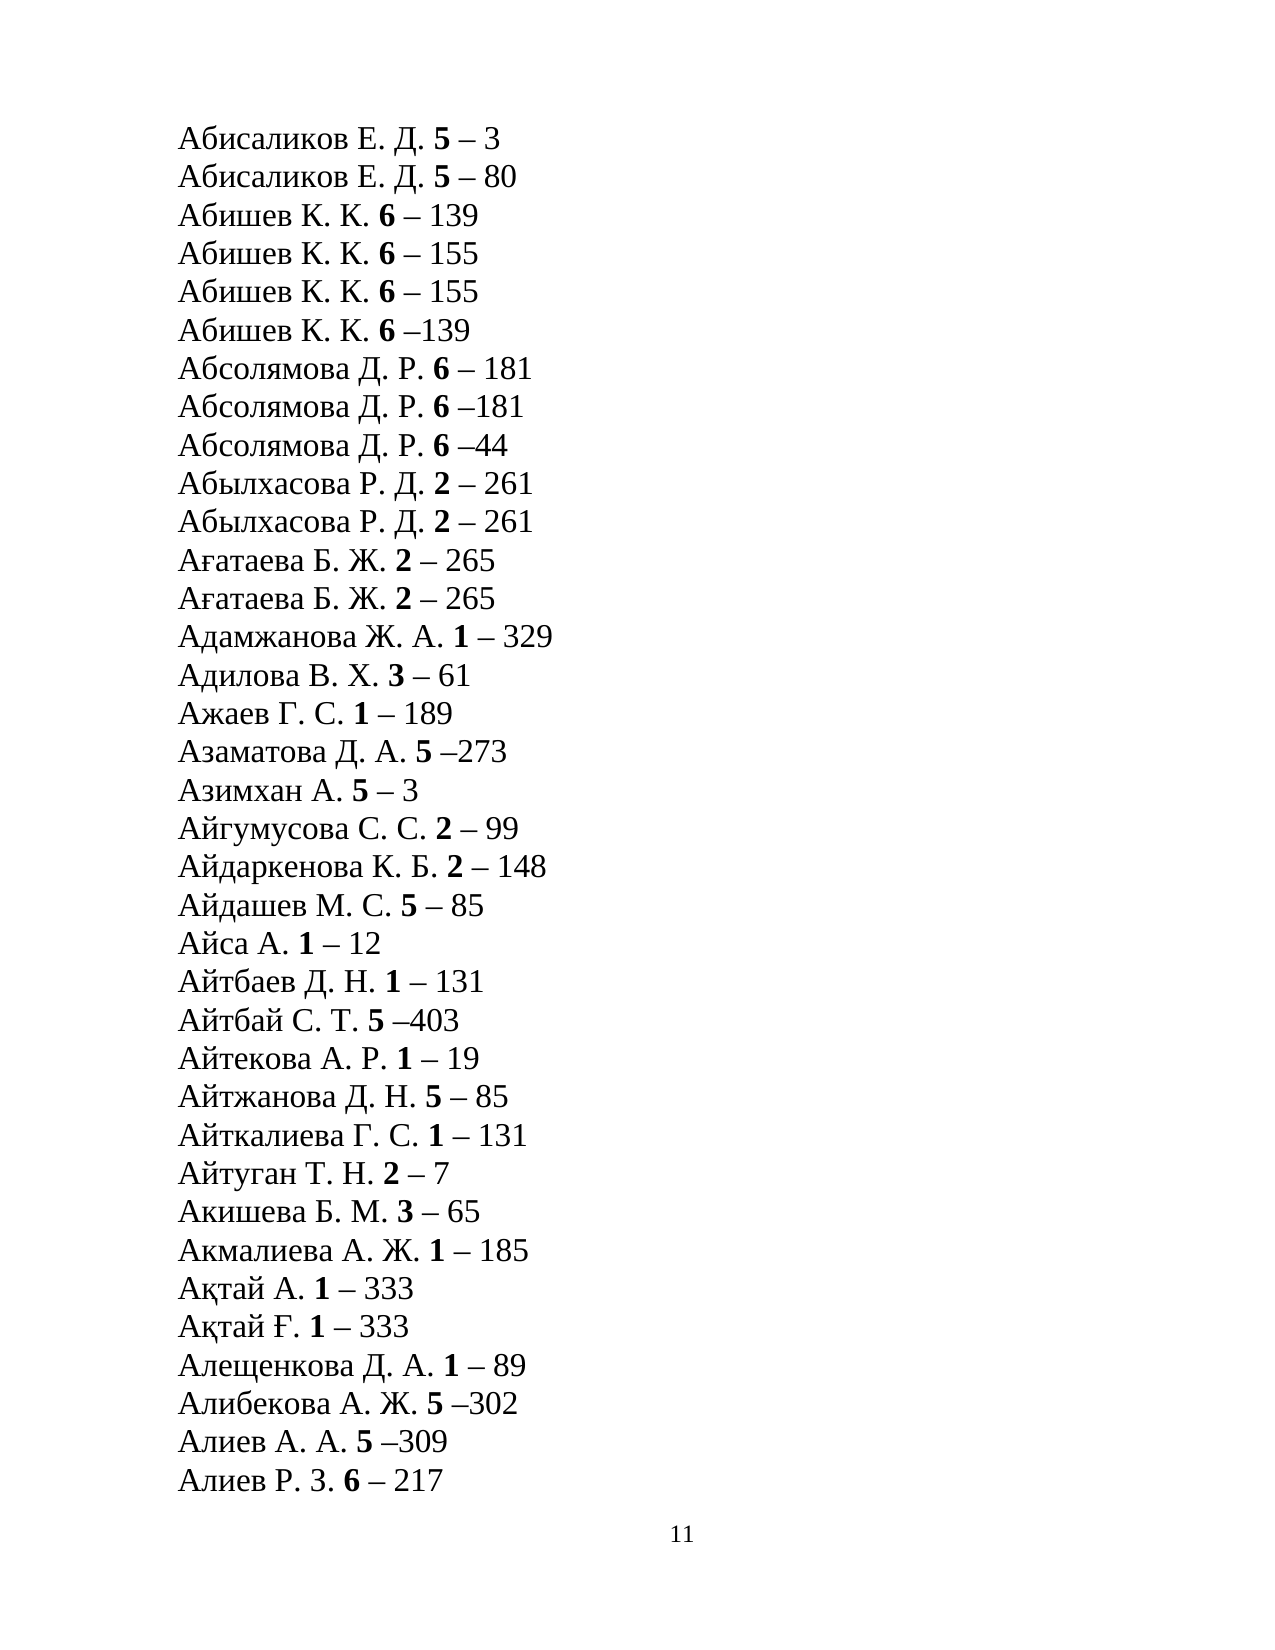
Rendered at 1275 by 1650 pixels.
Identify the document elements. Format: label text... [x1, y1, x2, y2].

text Абсолямова Д. Р. 6 –44 [177, 425, 1186, 463]
text Айткалиева Г. С. 1 – 131 [177, 1115, 1186, 1153]
text Ақтай А. 1 – 333 [177, 1268, 1186, 1306]
text Адамжанова Ж. А. 1 – 329 [177, 616, 1186, 655]
text Ажаев Г. С. 1 – 189 [177, 693, 1186, 731]
text Ағатаева Б. Ж. 2 – 265 [177, 578, 1186, 616]
text Айгумусова С. С. 2 – 99 [177, 808, 1186, 846]
text Абишев К. К. 6 – 139 [177, 195, 1186, 233]
text Абишев К. К. 6 – 155 [177, 233, 1186, 271]
text Ағатаева Б. Ж. 2 – 265 [177, 540, 1186, 578]
text Айтбай С. Т. 5 –403 [177, 1000, 1186, 1038]
text Айтжанова Д. Н. 5 – 85 [177, 1076, 1186, 1115]
text Айтуган Т. Н. 2 – 7 [177, 1153, 1186, 1191]
text Абисаликов Е. Д. 5 – 80 [177, 156, 1186, 195]
text Айтбаев Д. Н. 1 – 131 [177, 961, 1186, 1000]
text Ақтай Ғ. 1 – 333 [177, 1306, 1186, 1345]
text Алиев А. А. 5 –309 [177, 1421, 1186, 1460]
text Адилова В. Х. 3 – 61 [177, 655, 1186, 693]
text Абисаликов Е. Д. 5 – 3 [177, 118, 1186, 156]
text Айса А. 1 – 12 [177, 923, 1186, 961]
text Абсолямова Д. Р. 6 – 181 [177, 348, 1186, 386]
text Айдаркенова К. Б. 2 – 148 [177, 846, 1186, 885]
text Абылхасова Р. Д. 2 – 261 [177, 501, 1186, 540]
text Акишева Б. М. 3 – 65 [177, 1191, 1186, 1230]
text Абсолямова Д. Р. 6 –181 [177, 386, 1186, 425]
text Алиев Р. З. 6 – 217 [177, 1460, 1186, 1498]
text Алибекова А. Ж. 5 –302 [177, 1383, 1186, 1421]
text Азаматова Д. А. 5 –273 [177, 731, 1186, 770]
text Абишев К. К. 6 –139 [177, 310, 1186, 348]
text Абылхасова Р. Д. 2 – 261 [177, 463, 1186, 501]
text Айтекова А. Р. 1 – 19 [177, 1038, 1186, 1076]
text Aкмaлиeвa A. Ж. 1 – 185 [177, 1230, 1186, 1268]
text Азимхан А. 5 – 3 [177, 770, 1186, 808]
text Абишев К. К. 6 – 155 [177, 271, 1186, 310]
text Алещенкова Д. А. 1 – 89 [177, 1345, 1186, 1383]
text Айдашев М. С. 5 – 85 [177, 885, 1186, 923]
